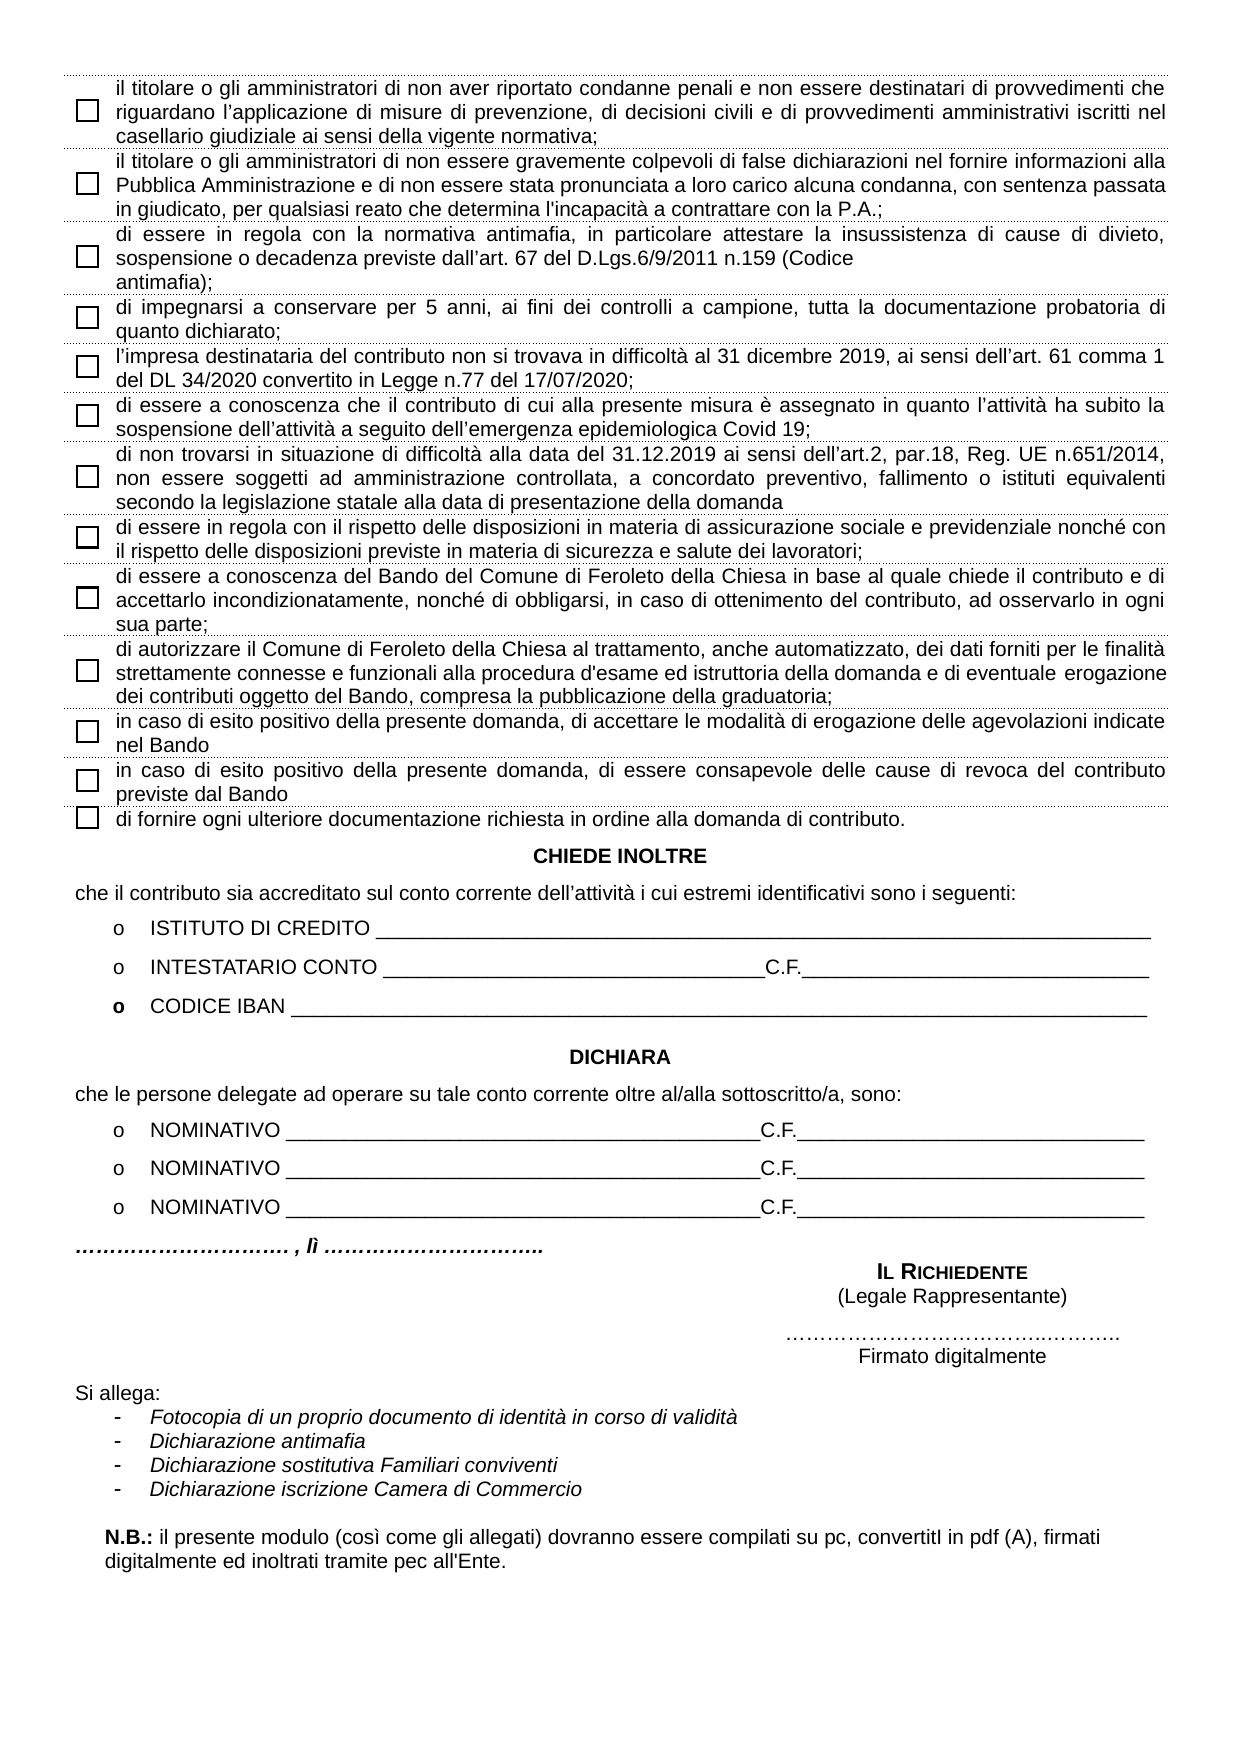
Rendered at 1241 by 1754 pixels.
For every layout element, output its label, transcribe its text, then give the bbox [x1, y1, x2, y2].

text Firmato digitalmente [739, 1344, 1165, 1368]
list NOMINATIVO _________________________________________C.F.______________________________ [112, 1195, 1165, 1221]
table_cell di essere in regola con la normativa antimafia, in particolare attestare la insussistenza di cause di divieto, sospensione o decadenza previste dall’art. 67 del D.Lgs.6/9/2011 n.159 (Codice antimafia); [116, 221, 1168, 294]
table_cell [64, 806, 116, 831]
list INTESTATARIO CONTO _________________________________C.F.______________________________ [112, 955, 1165, 981]
list NOMINATIVO _________________________________________C.F.______________________________ [112, 1156, 1165, 1182]
list ISTITUTO DI CREDITO ___________________________________________________________________ [112, 916, 1165, 942]
table_cell di essere a conoscenza che il contributo di cui alla presente misura è assegnato in quanto l’attività ha subito la sospensione dell’attività a seguito dell’emergenza epidemiologica Covid 19; [116, 392, 1168, 441]
text …………………………. , lì ………………………….. [75, 1234, 1165, 1258]
table_cell [64, 563, 116, 635]
text DICHIARA [75, 1045, 1165, 1069]
list NOMINATIVO _________________________________________C.F.______________________________ [112, 1117, 1165, 1143]
table_cell [64, 757, 116, 806]
table_cell [64, 392, 116, 441]
table_cell [64, 148, 116, 221]
table_cell [64, 708, 116, 757]
text (Legale Rappresentante) [739, 1284, 1165, 1308]
table_cell di essere a conoscenza del Bando del Comune di Feroleto della Chiesa in base al quale chiede il contributo e di accettarlo incondizionatamente, nonché di obbligarsi, in caso di ottenimento del contributo, ad osservarlo in ogni sua parte; [116, 563, 1168, 635]
list Dichiarazione sostitutiva Familiari conviventi [112, 1453, 1165, 1477]
table_cell [64, 294, 116, 343]
list Dichiarazione antimafia [112, 1429, 1165, 1453]
text Si allega: [75, 1381, 1165, 1405]
table_cell di non trovarsi in situazione di difficoltà alla data del 31.12.2019 ai sensi dell’art.2, par.18, Reg. UE n.651/2014, non essere soggetti ad amministrazione controllata, a concordato preventivo, fallimento o istituti equivalenti secondo la legislazione statale alla data di presentazione della domanda [116, 441, 1168, 513]
table_cell di fornire ogni ulteriore documentazione richiesta in ordine alla domanda di contributo. [116, 806, 1168, 831]
text che le persone delegate ad operare su tale conto corrente oltre al/alla sottoscritto/a, sono: [75, 1081, 1165, 1105]
table_cell [64, 343, 116, 392]
table_cell l’impresa destinataria del contributo non si trovava in difficoltà al 31 dicembre 2019, ai sensi dell’art. 61 comma 1 del DL 34/2020 convertito in Legge n.77 del 17/07/2020; [116, 343, 1168, 392]
table_cell il titolare o gli amministratori di non essere gravemente colpevoli di false dichiarazioni nel fornire informazioni alla Pubblica Amministrazione e di non essere stata pronunciata a loro carico alcuna condanna, con sentenza passata in giudicato, per qualsiasi reato che determina l'incapacità a contrattare con la P.A.; [116, 148, 1168, 221]
table_cell [64, 441, 116, 513]
list CODICE IBAN __________________________________________________________________________ [112, 994, 1165, 1019]
text che il contributo sia accreditato sul conto corrente dell’attività i cui estremi identificativi sono i seguenti: [75, 880, 1165, 904]
table_cell [64, 221, 116, 294]
text Il Richiedente [739, 1258, 1165, 1284]
table_cell [64, 75, 116, 148]
table_cell di autorizzare il Comune di Feroleto della Chiesa al trattamento, anche automatizzato, dei dati forniti per le finalità strettamente connesse e funzionali alla procedura d'esame ed istruttoria della domanda e di eventuale erogazione dei contributi oggetto del Bando, compresa la pubblicazione della graduatoria; [116, 635, 1168, 708]
table_cell di impegnarsi a conservare per 5 anni, ai fini dei controlli a campione, tutta la documentazione probatoria di quanto dichiarato; [116, 294, 1168, 343]
table_cell in caso di esito positivo della presente domanda, di accettare le modalità di erogazione delle agevolazioni indicate nel Bando [116, 708, 1168, 757]
table_cell in caso di esito positivo della presente domanda, di essere consapevole delle cause di revoca del contributo previste dal Bando [116, 757, 1168, 806]
text ………………………………..……….. [739, 1320, 1165, 1344]
text CHIEDE INOLTRE [75, 844, 1165, 868]
list Dichiarazione iscrizione Camera di Commercio [112, 1477, 1165, 1501]
text N.B.: il presente modulo (così come gli allegati) dovranno essere compilati su pc, convertitI in pdf (A), firmati digitalmente ed inoltrati tramite pec all'Ente. [104, 1525, 1165, 1573]
table_cell [64, 514, 116, 562]
list Fotocopia di un proprio documento di identità in corso di validità [112, 1405, 1165, 1429]
table_cell [64, 635, 116, 708]
table_cell il titolare o gli amministratori di non aver riportato condanne penali e non essere destinatari di provvedimenti che riguardano l’applicazione di misure di prevenzione, di decisioni civili e di provvedimenti amministrativi iscritti nel casellario giudiziale ai sensi della vigente normativa; [116, 75, 1168, 148]
